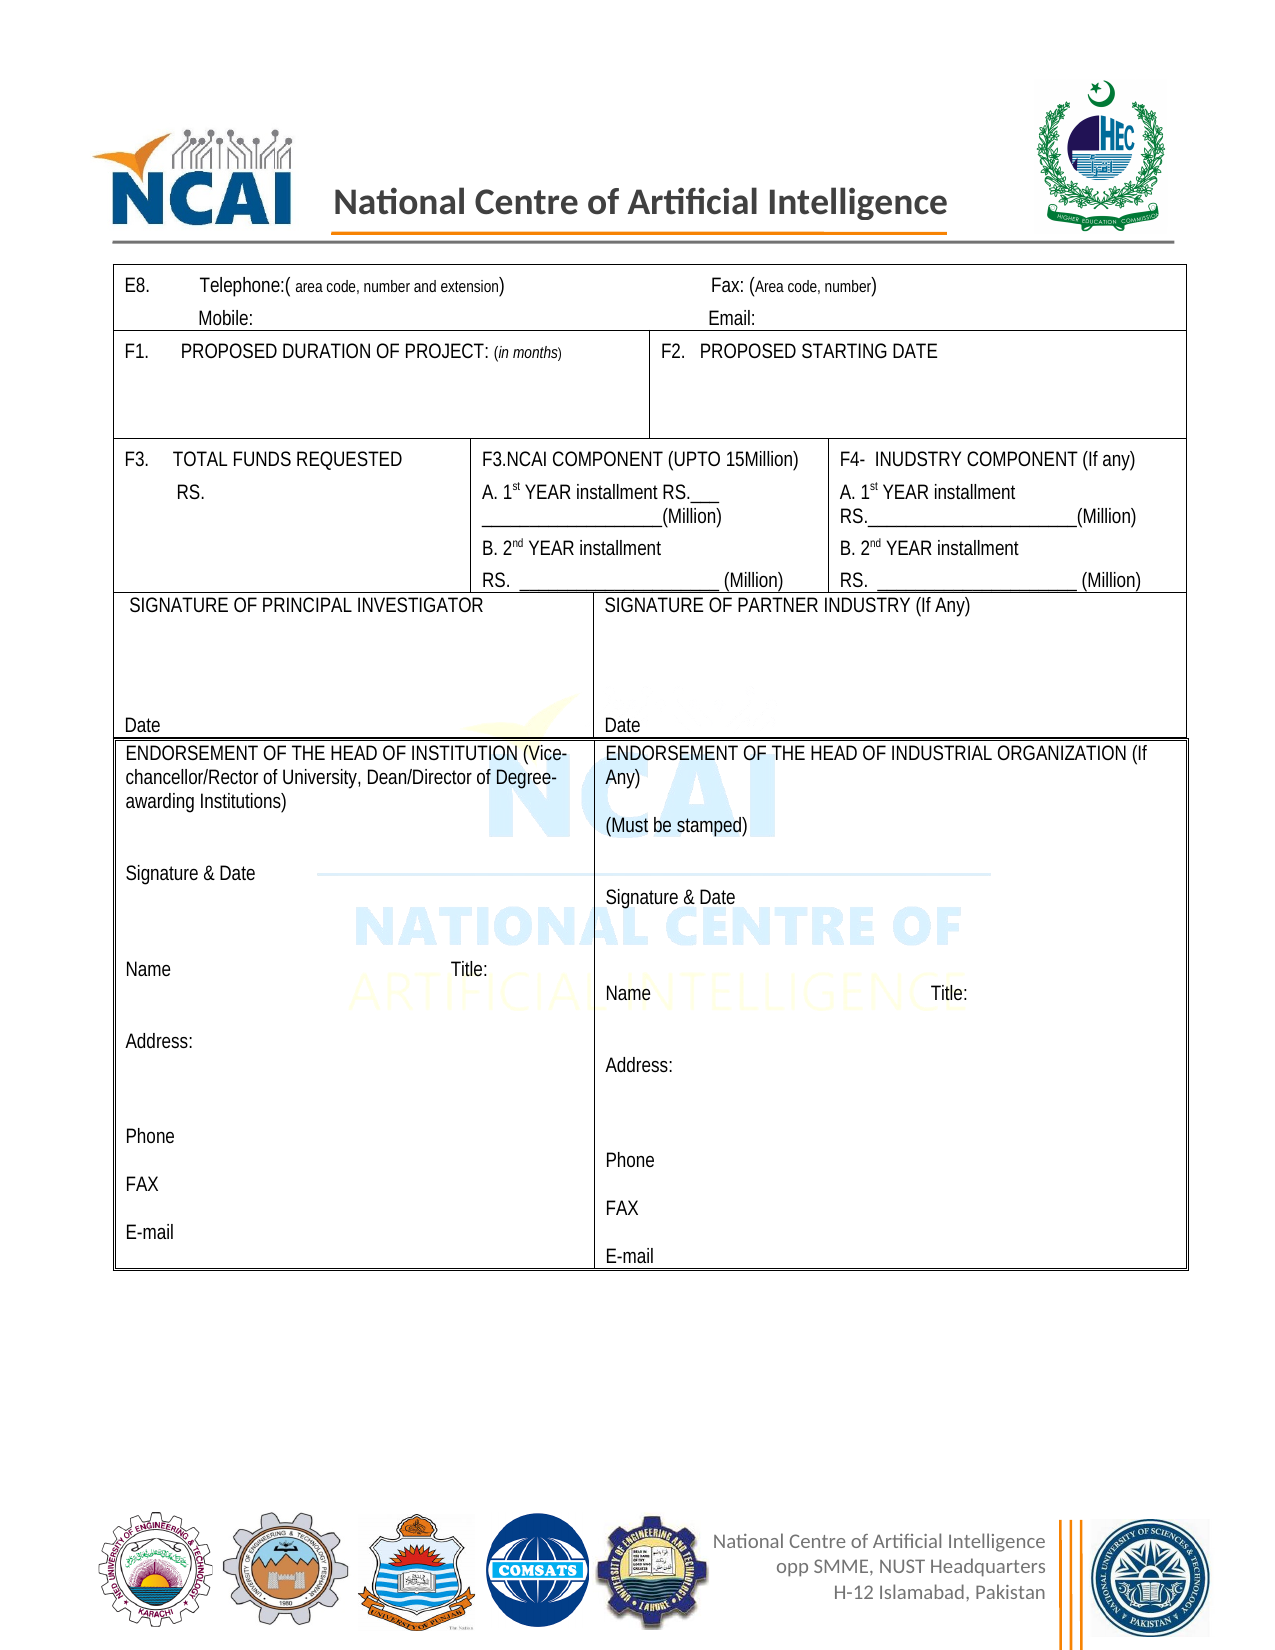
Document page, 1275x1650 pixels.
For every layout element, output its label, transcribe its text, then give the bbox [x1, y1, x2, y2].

picture [486, 1512, 589, 1628]
picture [590, 1512, 710, 1630]
picture [98, 1510, 476, 1631]
table_cell F1. PROPOSED DURATION OF PROJECT: (in months) [114, 331, 649, 438]
table_cell F3.NCAI COMPONENT (UPTO 15Million) A. 1st YEAR installment RS.___ ___________________(Million) B. 2nd YEAR installment RS. _____________________ (Million) [471, 439, 828, 592]
table_cell E8. Telephone:( area code, number and extension) Fax: (Area code, number) Mobile: Email: [114, 265, 1186, 329]
picture [89, 119, 307, 235]
table_header ENDORSEMENT OF THE HEAD OF INDUSTRIAL ORGANIZATION (If Any) (Must be stamped) Signature & Date Name Title: Address: Phone FAX E-mail [595, 741, 1186, 1268]
table_cell F4- INUDSTRY COMPONENT (If any) A. 1st YEAR installment RS.______________________(Million) B. 2nd YEAR installment RS. _____________________ (Million) [829, 439, 1186, 592]
picture [1087, 1519, 1216, 1637]
table_cell SIGNATURE OF PARTNER INDUSTRY (If Any) Date [594, 593, 1186, 737]
picture [1034, 79, 1168, 234]
table_cell SIGNATURE OF PRINCIPAL INVESTIGATOR Date [114, 593, 593, 737]
table_header ENDORSEMENT OF THE HEAD OF INSTITUTION (Vice-chancellor/Rector of University, Dean/Director of Degree-awarding Institutions) Signature & Date Name Title: Address: Phone FAX E-mail [116, 741, 594, 1268]
table_cell F2. PROPOSED STARTING DATE [650, 331, 1186, 438]
table_cell F3. TOTAL FUNDS REQUESTED RS. [114, 439, 470, 592]
